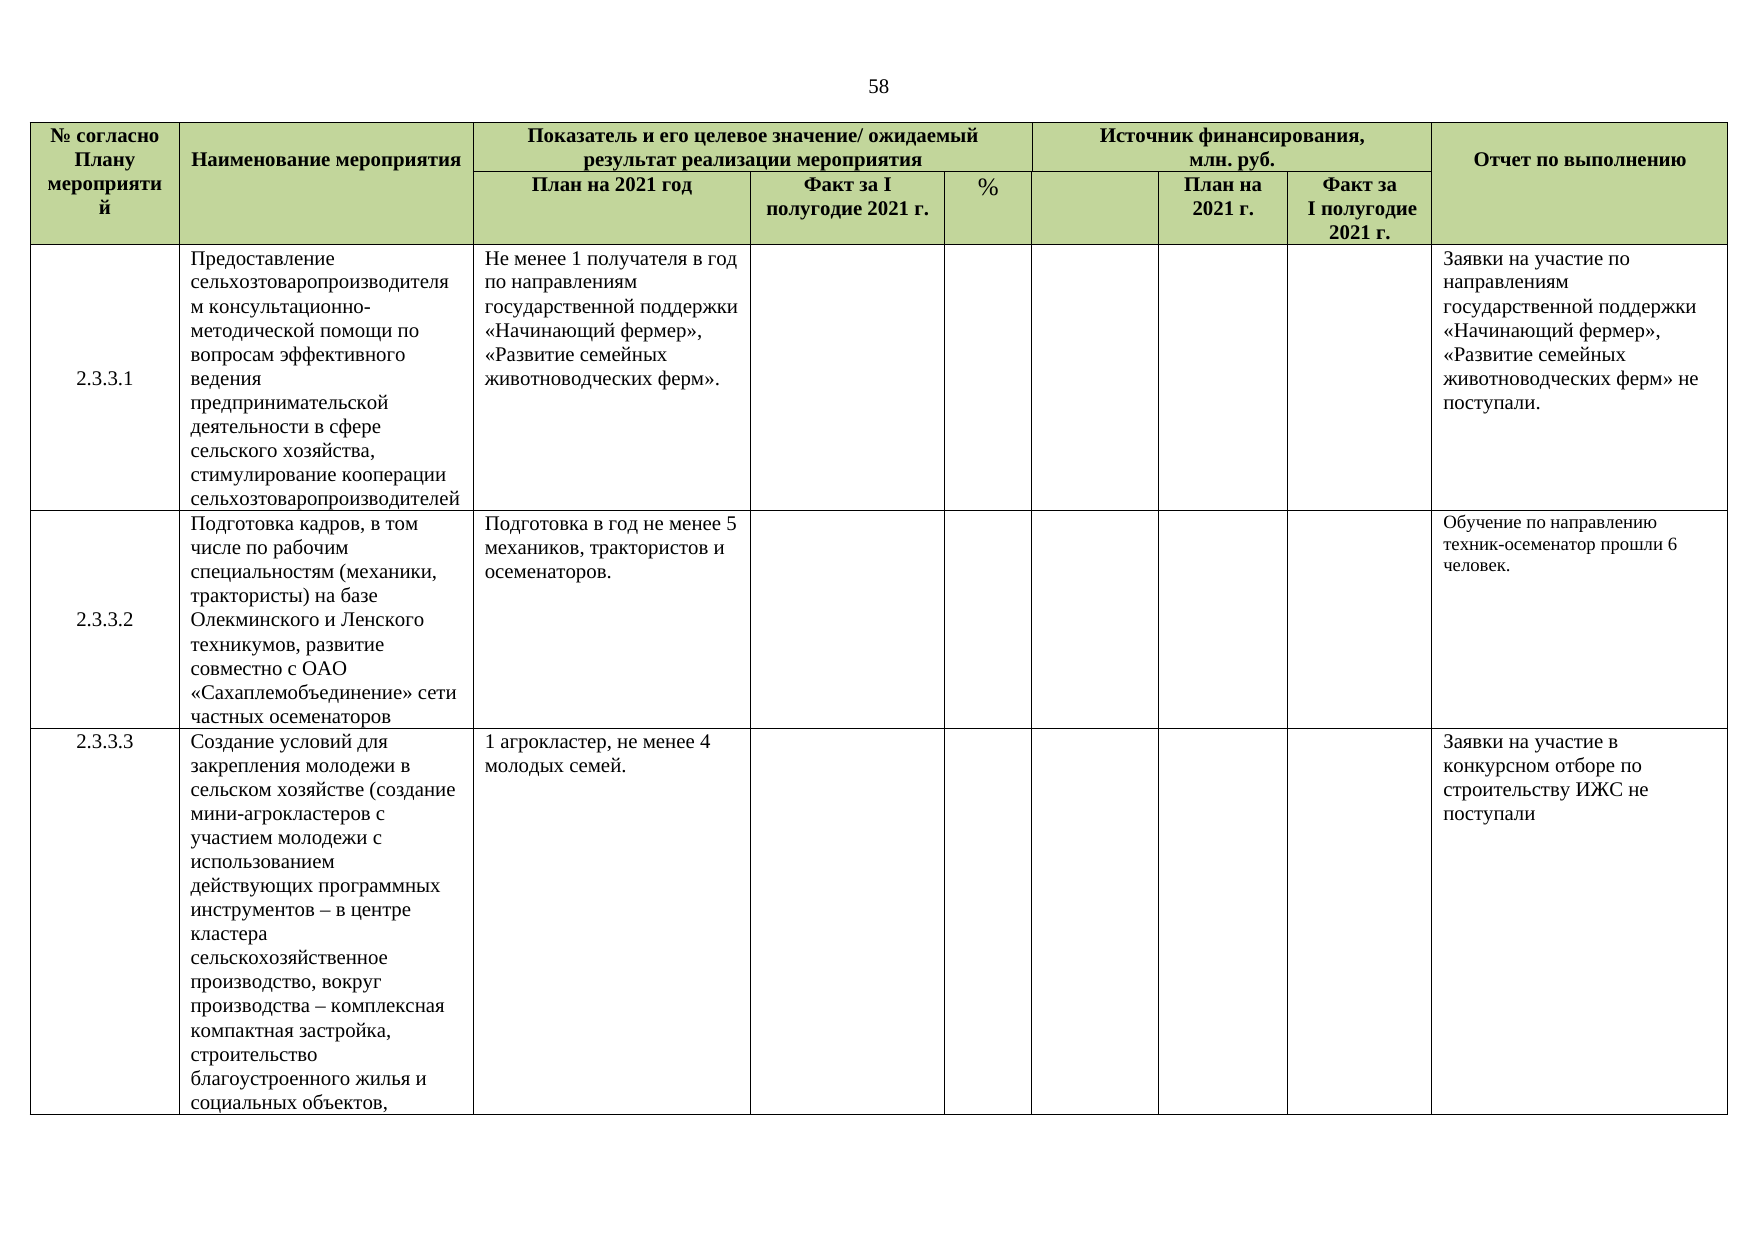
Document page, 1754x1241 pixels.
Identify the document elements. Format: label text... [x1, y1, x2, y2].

table_cell [945, 511, 1031, 728]
table_cell [751, 245, 944, 510]
table_header Наименование мероприятия [180, 123, 473, 244]
table_header № согласно Плану мероприятий [31, 123, 179, 244]
table_cell Факт за I полугодие 2021 г. [751, 172, 944, 244]
table_cell [945, 729, 1031, 1114]
table_cell Заявки на участие по направлениям государственной поддержки «Начинающий фермер», «Развитие семейных животноводческих ферм» не поступали. [1432, 245, 1727, 510]
table_cell [1288, 729, 1431, 1114]
table_cell [1032, 729, 1158, 1114]
table_cell [1288, 245, 1431, 510]
table_cell План на 2021 г. [1159, 172, 1287, 244]
table_cell [1288, 511, 1431, 728]
table_cell [1159, 729, 1287, 1114]
table_cell 2.3.3.3 [31, 729, 179, 1114]
table_header Показатель и его целевое значение/ ожидаемый результат реализации мероприятия [474, 123, 1032, 171]
table_cell [751, 729, 944, 1114]
table_cell [1032, 172, 1158, 244]
table_cell [751, 511, 944, 728]
table_cell [1032, 245, 1158, 510]
table_cell Подготовка кадров, в том числе по рабочим специальностям (механики, трактористы) на базе Олекминского и Ленского техникумов, развитие совместно с ОАО «Сахаплемобъединение» сети частных осеменаторов [180, 511, 473, 728]
table_cell Заявки на участие в конкурсном отборе по строительству ИЖС не поступали [1432, 729, 1727, 1114]
table_cell План на 2021 год [474, 172, 750, 244]
table_cell 1 агрокластер, не менее 4 молодых семей. [474, 729, 750, 1114]
table_cell Предоставление сельхозтоваропроизводителям консультационно-методической помощи по вопросам эффективного ведения предпринимательской деятельности в сфере сельского хозяйства, стимулирование кооперации сельхозтоваропроизводителей [180, 245, 473, 510]
table_cell Факт за I полугодие 2021 г. [1288, 172, 1431, 244]
table_cell 2.3.3.2 [31, 511, 179, 728]
table_cell Подготовка в год не менее 5 механиков, трактористов и осеменаторов. [474, 511, 750, 728]
table_cell [945, 245, 1031, 510]
table_cell 2.3.3.1 [31, 245, 179, 510]
table_cell [1032, 511, 1158, 728]
table_header Отчет по выполнению [1432, 123, 1727, 244]
table_cell % [945, 172, 1031, 244]
table_cell [1159, 245, 1287, 510]
table_cell Обучение по направлению техник-осеменатор прошли 6 человек. [1432, 511, 1727, 728]
table_header Источник финансирования, млн. руб. [1033, 123, 1431, 171]
table_cell Не менее 1 получателя в год по направлениям государственной поддержки «Начинающий фермер», «Развитие семейных животноводческих ферм». [474, 245, 750, 510]
table_cell [1159, 511, 1287, 728]
